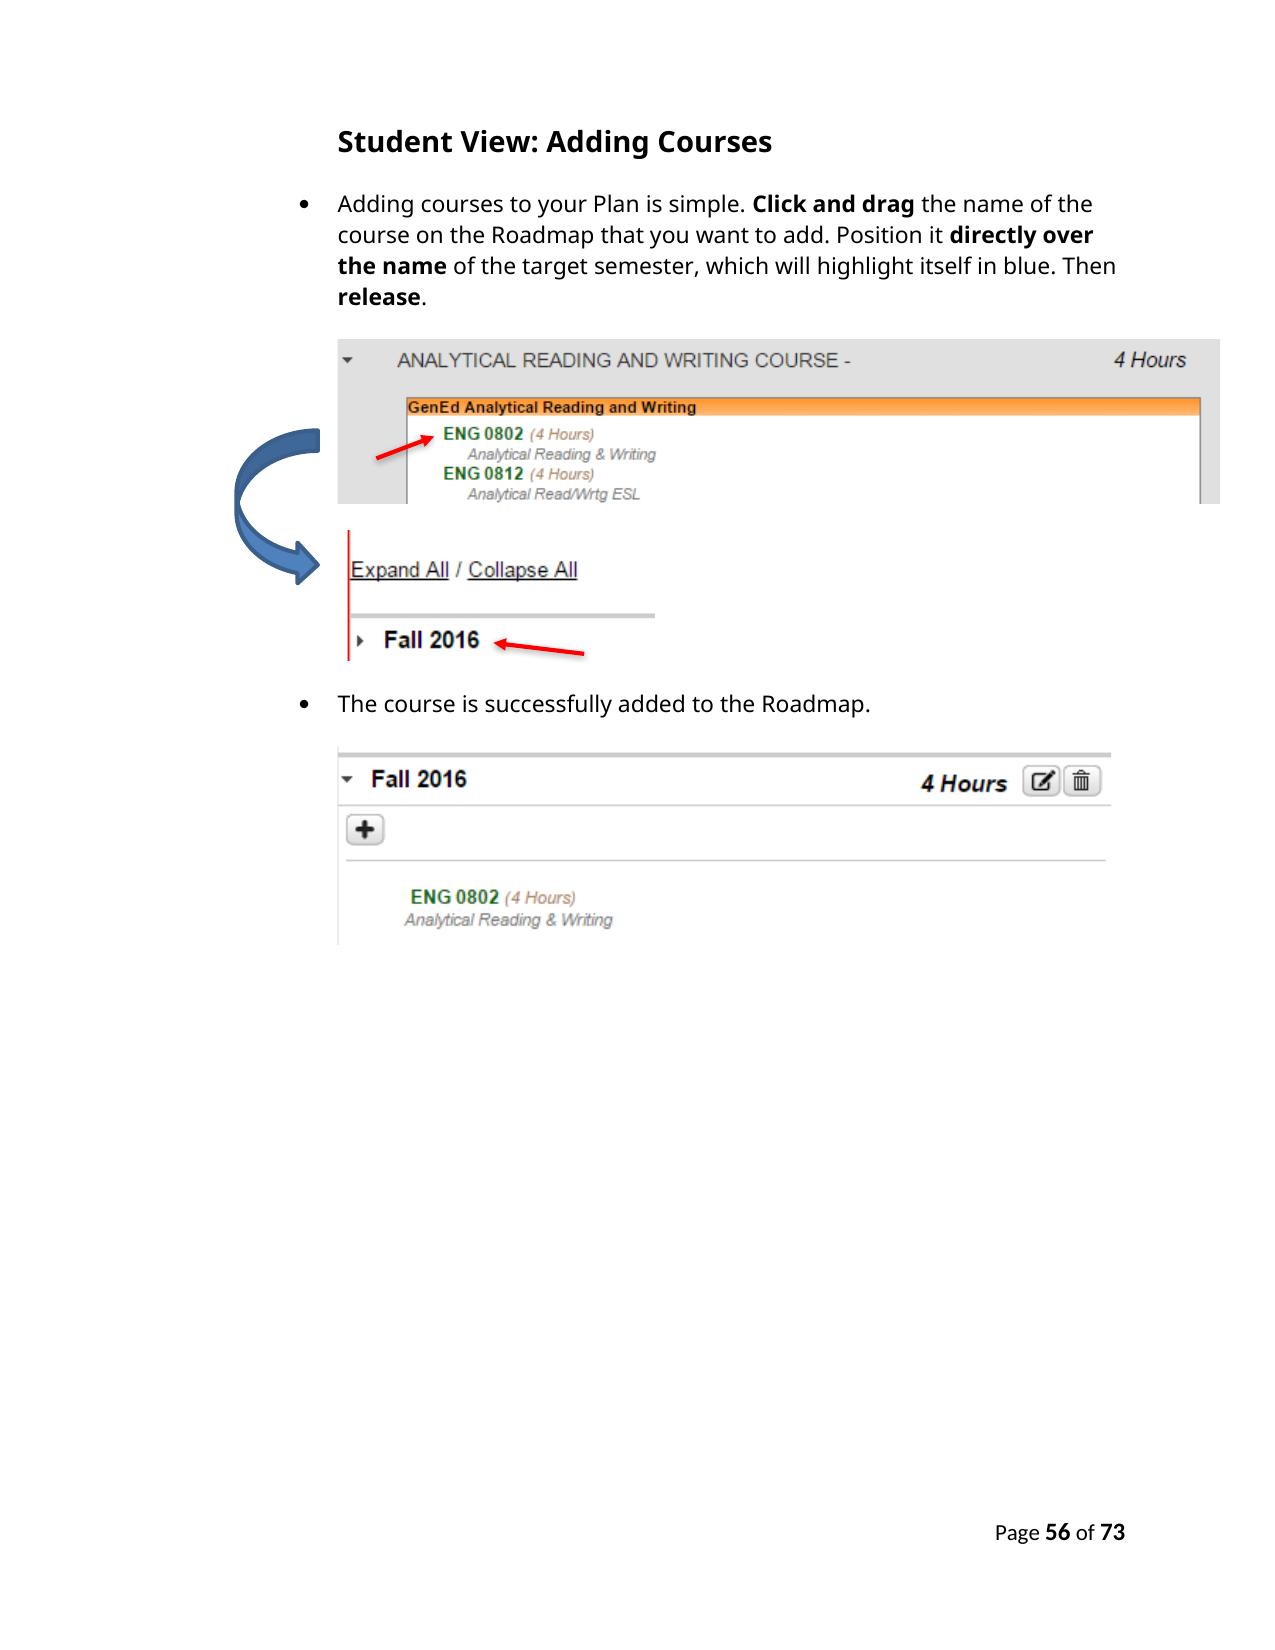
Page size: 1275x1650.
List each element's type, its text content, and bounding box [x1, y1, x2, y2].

list Adding courses to your Plan is simple. Click and drag the name of the course on the Roadmap that you want to add. Position it directly over the name of the target semester, which will highlight itself in blue. Then release. [300, 188, 1125, 313]
picture [337, 530, 655, 661]
list The course is successfully added to the Roadmap. [300, 688, 1125, 719]
picture [337, 339, 1221, 504]
picture [337, 746, 1112, 945]
list Student View: Adding Courses [337, 121, 1125, 161]
